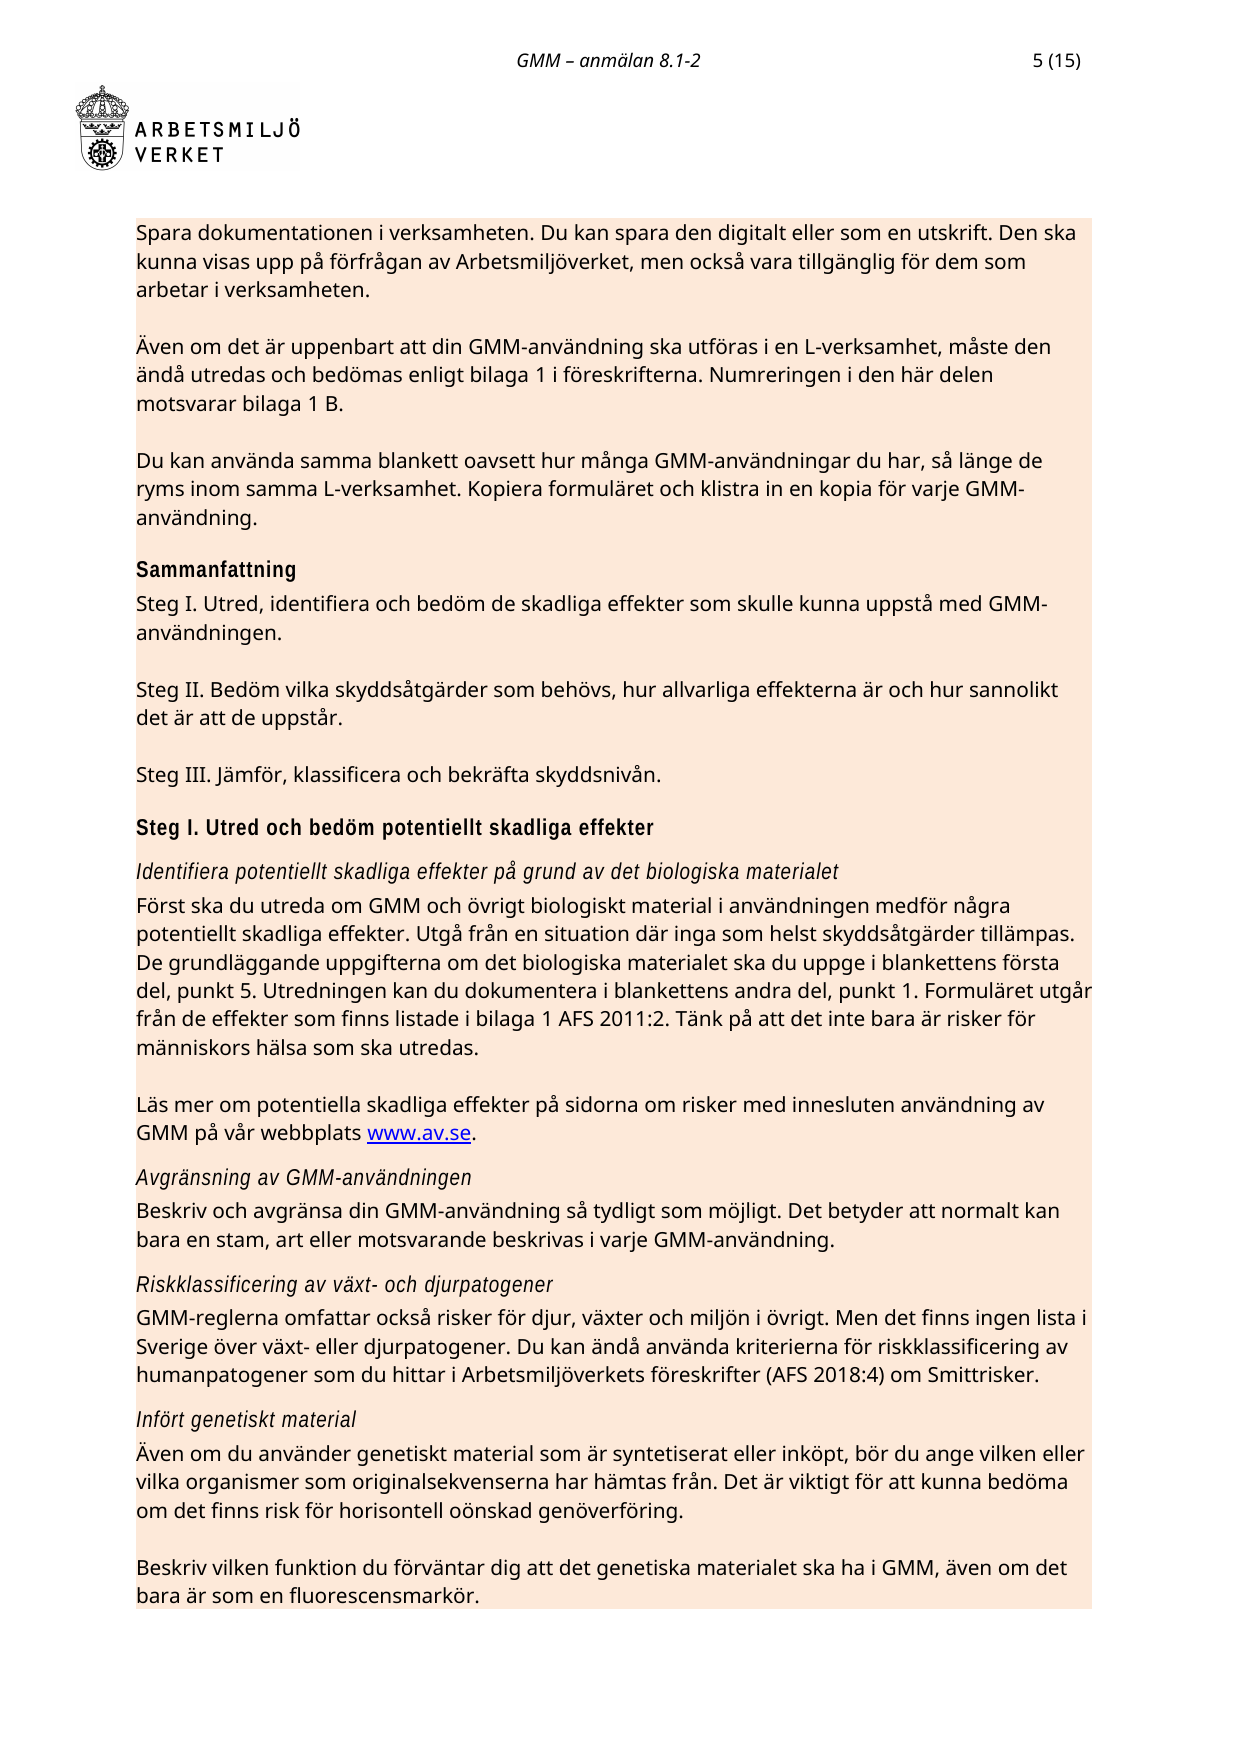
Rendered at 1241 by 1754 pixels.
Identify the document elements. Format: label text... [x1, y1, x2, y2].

text Steg III. Jämför, klassificera och bekräfta skyddsnivån. [136, 760, 1092, 789]
picture [75, 82, 300, 171]
text Beskriv och avgränsa din GMM-användning så tydligt som möjligt. Det betyder att normalt kan bara en stam, art eller motsvarande beskrivas i varje GMM-användning. [136, 1197, 1092, 1253]
text Även om du använder genetiskt material som är syntetiserat eller inköpt, bör du ange vilken eller vilka organismer som originalsekvenserna har hämtas från. Det är viktigt för att kunna bedöma om det finns risk för horisontell oönskad genöverföring. [136, 1439, 1092, 1524]
subtitle Identifiera potentiellt skadliga effekter på grund av det biologiska materialet [136, 859, 1092, 884]
text Först ska du utreda om GMM och övrigt biologiskt material i användningen medför några potentiellt skadliga effekter. Utgå från en situation där inga som helst skyddsåtgärder tillämpas. De grundläggande uppgifterna om det biologiska materialet ska du uppge i blankettens första del, punkt 5. Utredningen kan du dokumentera i blankettens andra del, punkt 1. Formuläret utgår från de effekter som finns listade i bilaga 1 AFS 2011:2. Tänk på att det inte bara är risker för människors hälsa som ska utredas. [136, 891, 1092, 1061]
subtitle Riskklassificering av växt- och djurpatogener [136, 1272, 1092, 1297]
subtitle Steg I. Utred och bedöm potentiellt skadliga effekter [136, 814, 1092, 841]
text Steg I. Utred, identifiera och bedöm de skadliga effekter som skulle kunna uppstå med GMM-användningen. [136, 589, 1092, 646]
subtitle Sammanfattning [136, 556, 1092, 583]
subtitle Infört genetiskt material [136, 1408, 1092, 1433]
text GMM-reglerna omfattar också risker för djur, växter och miljön i övrigt. Men det finns ingen lista i Sverige över växt- eller djurpatogener. Du kan ändå använda kriterierna för riskklassificering av humanpatogener som du hittar i Arbetsmiljöverkets föreskrifter (AFS 2018:4) om Smittrisker. [136, 1303, 1092, 1389]
text Du kan använda samma blankett oavsett hur många GMM-användningar du har, så länge de ryms inom samma L-verksamhet. Kopiera formuläret och klistra in en kopia för varje GMM-användning. [136, 446, 1092, 531]
text Beskriv vilken funktion du förväntar dig att det genetiska materialet ska ha i GMM, även om det bara är som en fluorescensmarkör. [136, 1553, 1092, 1609]
text Läs mer om potentiella skadliga effekter på sidorna om risker med innesluten användning av GMM på vår webbplats www.av.se. [136, 1090, 1092, 1147]
subtitle Avgränsning av GMM-användningen [136, 1165, 1092, 1190]
text Steg II. Bedöm vilka skyddsåtgärder som behövs, hur allvarliga effekterna är och hur sannolikt det är att de uppstår. [136, 675, 1092, 732]
text Spara dokumentationen i verksamheten. Du kan spara den digitalt eller som en utskrift. Den ska kunna visas upp på förfrågan av Arbetsmiljöverket, men också vara tillgänglig för dem som arbetar i verksamheten. [136, 218, 1092, 304]
text Även om det är uppenbart att din GMM-användning ska utföras i en L-verksamhet, måste den ändå utredas och bedömas enligt bilaga 1 i föreskrifterna. Numreringen i den här delen motsvarar bilaga 1 B. [136, 332, 1092, 417]
